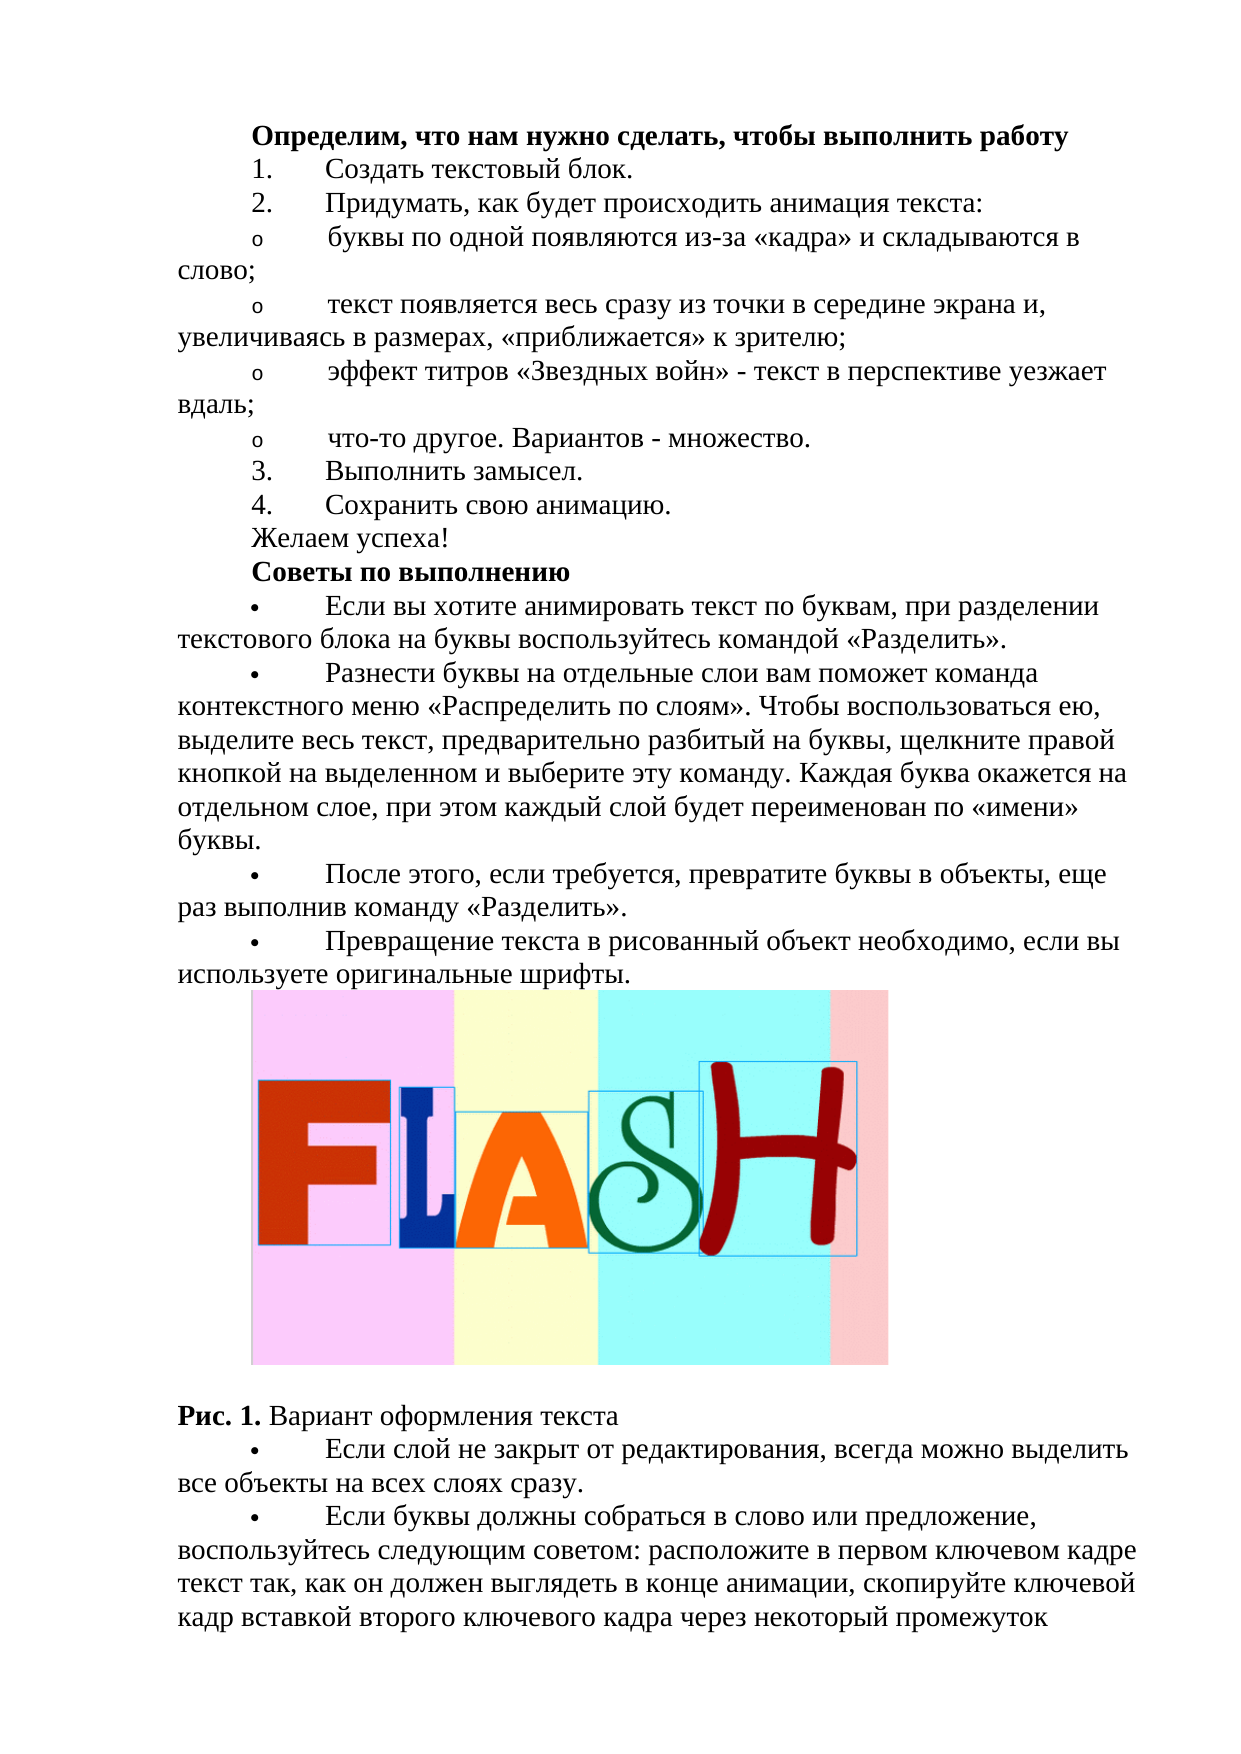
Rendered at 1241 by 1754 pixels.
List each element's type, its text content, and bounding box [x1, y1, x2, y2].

list Создать текстовый блок. [177, 152, 1152, 185]
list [177, 1498, 1152, 1633]
text Желаем успеха! [177, 521, 1152, 554]
list После этого, если требуется, превратите буквы в объекты, еще раз выполнив команду «Разделить». [177, 856, 1152, 923]
list Если слой не закрыт от редактирования, всегда можно выделить все объекты на всех слоях сразу. [177, 1431, 1152, 1498]
list Выполнить замысел. [177, 453, 1152, 487]
subtitle Советы по выполнению [177, 554, 1152, 588]
text Определим, что нам нужно сделать, чтобы выполнить работу [177, 118, 1152, 152]
list Придумать, как будет происходить анимация текста: [177, 185, 1152, 219]
list буквы по одной появляются из-за «кадра» и складываются в слово; [177, 219, 1152, 286]
list Разнести буквы на отдельные слои вам поможет команда контекстного меню «Распределить по слоям». Чтобы воспользоваться ею, выделите весь текст, предварительно разбитый на буквы, щелкните правой кнопкой на выделенном и выберите эту команду. Каждая буква окажется на отдельном слое, при этом каждый слой будет переименован по «имени» буквы. [177, 655, 1152, 856]
picture [251, 990, 889, 1365]
text Рис. 1. Вариант оформления текста [177, 1364, 1152, 1431]
list что-то другое. Вариантов - множество. [177, 420, 1152, 453]
list текст появляется весь сразу из точки в середине экрана и, увеличиваясь в размерах, «приближается» к зрителю; [177, 286, 1152, 353]
list Если вы хотите анимировать текст по буквам, при разделении текстового блока на буквы воспользуйтесь командой «Разделить». [177, 588, 1152, 655]
list Превращение текста в рисованный объект необходимо, если вы используете оригинальные шрифты. [177, 923, 1152, 990]
list Сохранить свою анимацию. [177, 487, 1152, 521]
list эффект титров «Звездных войн» - текст в перспективе уезжает вдаль; [177, 353, 1152, 420]
